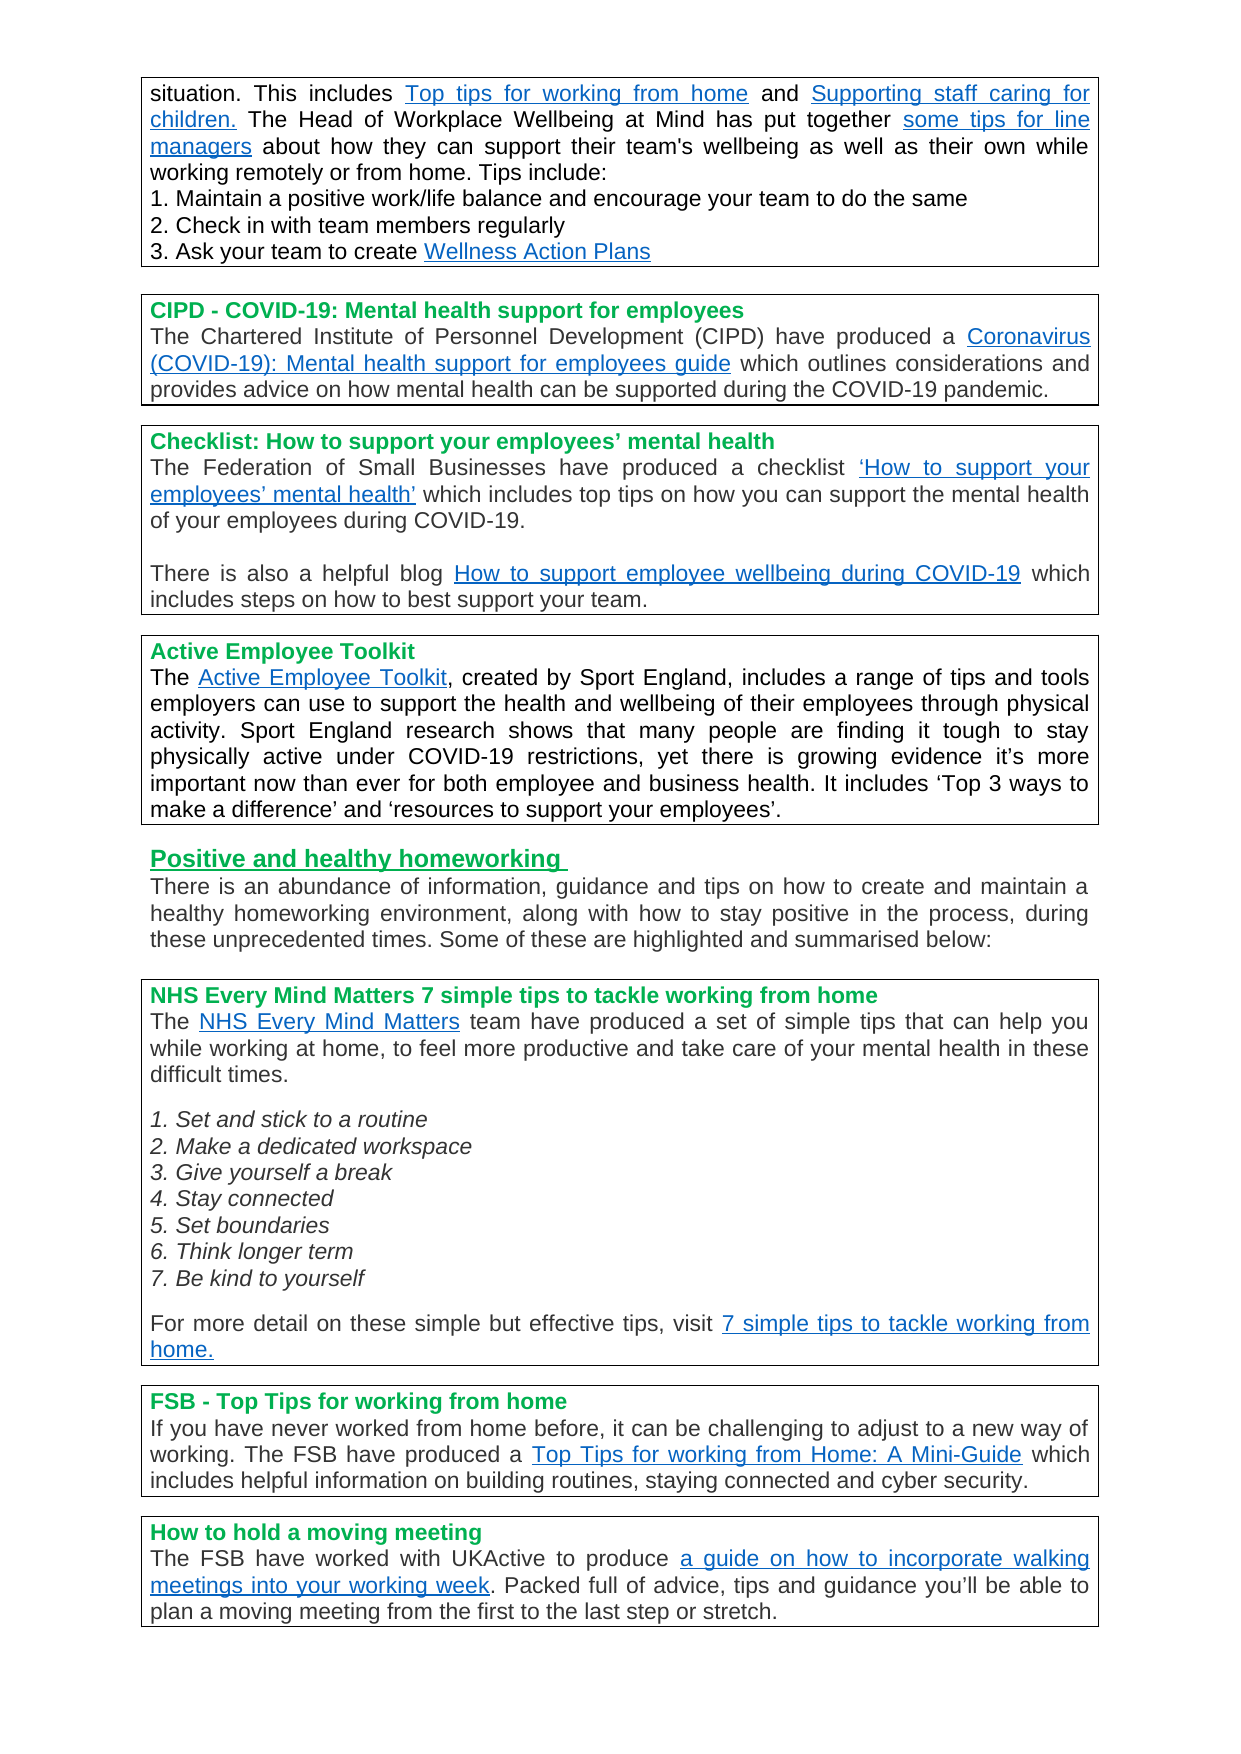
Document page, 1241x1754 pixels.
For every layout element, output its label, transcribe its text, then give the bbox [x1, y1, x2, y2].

text The Chartered Institute of Personnel Development (CIPD) have produced a Coronavirus (COVID-19): Mental health support for employees guide which outlines considerations and provides advice on how mental health can be supported during the COVID-19 pandemic. [142, 320, 1098, 404]
text 7. Be kind to yourself [150, 1264, 1090, 1291]
text The Federation of Small Businesses have produced a checklist ‘How to support your employees’ mental health’ which includes top tips on how you can support the mental health of your employees during COVID-19. [150, 454, 1090, 533]
text 4. Stay connected [150, 1185, 1090, 1212]
text Active Employee Toolkit [142, 636, 1098, 661]
text There is also a helpful blog How to support employee wellbeing during COVID-19 which includes steps on how to best support your team. [142, 556, 1098, 614]
text The FSB have worked with UKActive to produce a guide on how to incorporate walking meetings into your working week. Packed full of advice, tips and guidance you’ll be able to plan a moving meeting from the first to the last step or stretch. [142, 1542, 1098, 1626]
text Checklist: How to support your employees’ mental health [142, 426, 1098, 454]
text 2. Make a dedicated workspace [150, 1133, 1090, 1159]
text FSB - Top Tips for working from home [142, 1386, 1098, 1411]
text There is an abundance of information, guidance and tips on how to create and maintain a healthy homeworking environment, along with how to stay positive in the process, during these unprecedented times. Some of these are highlighted and summarised below: [150, 873, 1090, 952]
text How to hold a moving meeting [142, 1517, 1098, 1542]
text CIPD - COVID-19: Mental health support for employees [142, 295, 1098, 320]
text If you have never worked from home before, it can be challenging to adjust to a new way of working. The FSB have produced a Top Tips for working from Home: A Mini-Guide which includes helpful information on building routines, staying connected and cyber security. [142, 1411, 1098, 1496]
text Positive and healthy homeworking [150, 844, 1090, 873]
text The Active Employee Toolkit, created by Sport England, includes a range of tips and tools employers can use to support the health and wellbeing of their employees through physical activity. Sport England research shows that many people are finding it tough to stay physically active under COVID-19 restrictions, yet there is growing evidence it’s more important now than ever for both employee and business health. It includes ‘Top 3 ways to make a difference’ and ‘resources to support your employees’. [142, 661, 1098, 824]
text The NHS Every Mind Matters team have produced a set of simple tips that can help you while working at home, to feel more productive and take care of your mental health in these difficult times. [150, 1008, 1090, 1087]
text For more detail on these simple but effective tips, visit 7 simple tips to tackle working from home. [142, 1307, 1098, 1365]
text 1. Maintain a positive work/life balance and encourage your team to do the same [150, 185, 1090, 212]
text 1. Set and stick to a routine [150, 1106, 1090, 1133]
text 3. Ask your team to create Wellness Action Plans [142, 235, 1098, 266]
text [142, 78, 1098, 185]
text 6. Think longer term [150, 1238, 1090, 1264]
text NHS Every Mind Matters 7 simple tips to tackle working from home [142, 980, 1098, 1008]
text 2. Check in with team members regularly [150, 212, 1090, 235]
text 3. Give yourself a break [150, 1159, 1090, 1185]
text 5. Set boundaries [150, 1212, 1090, 1238]
